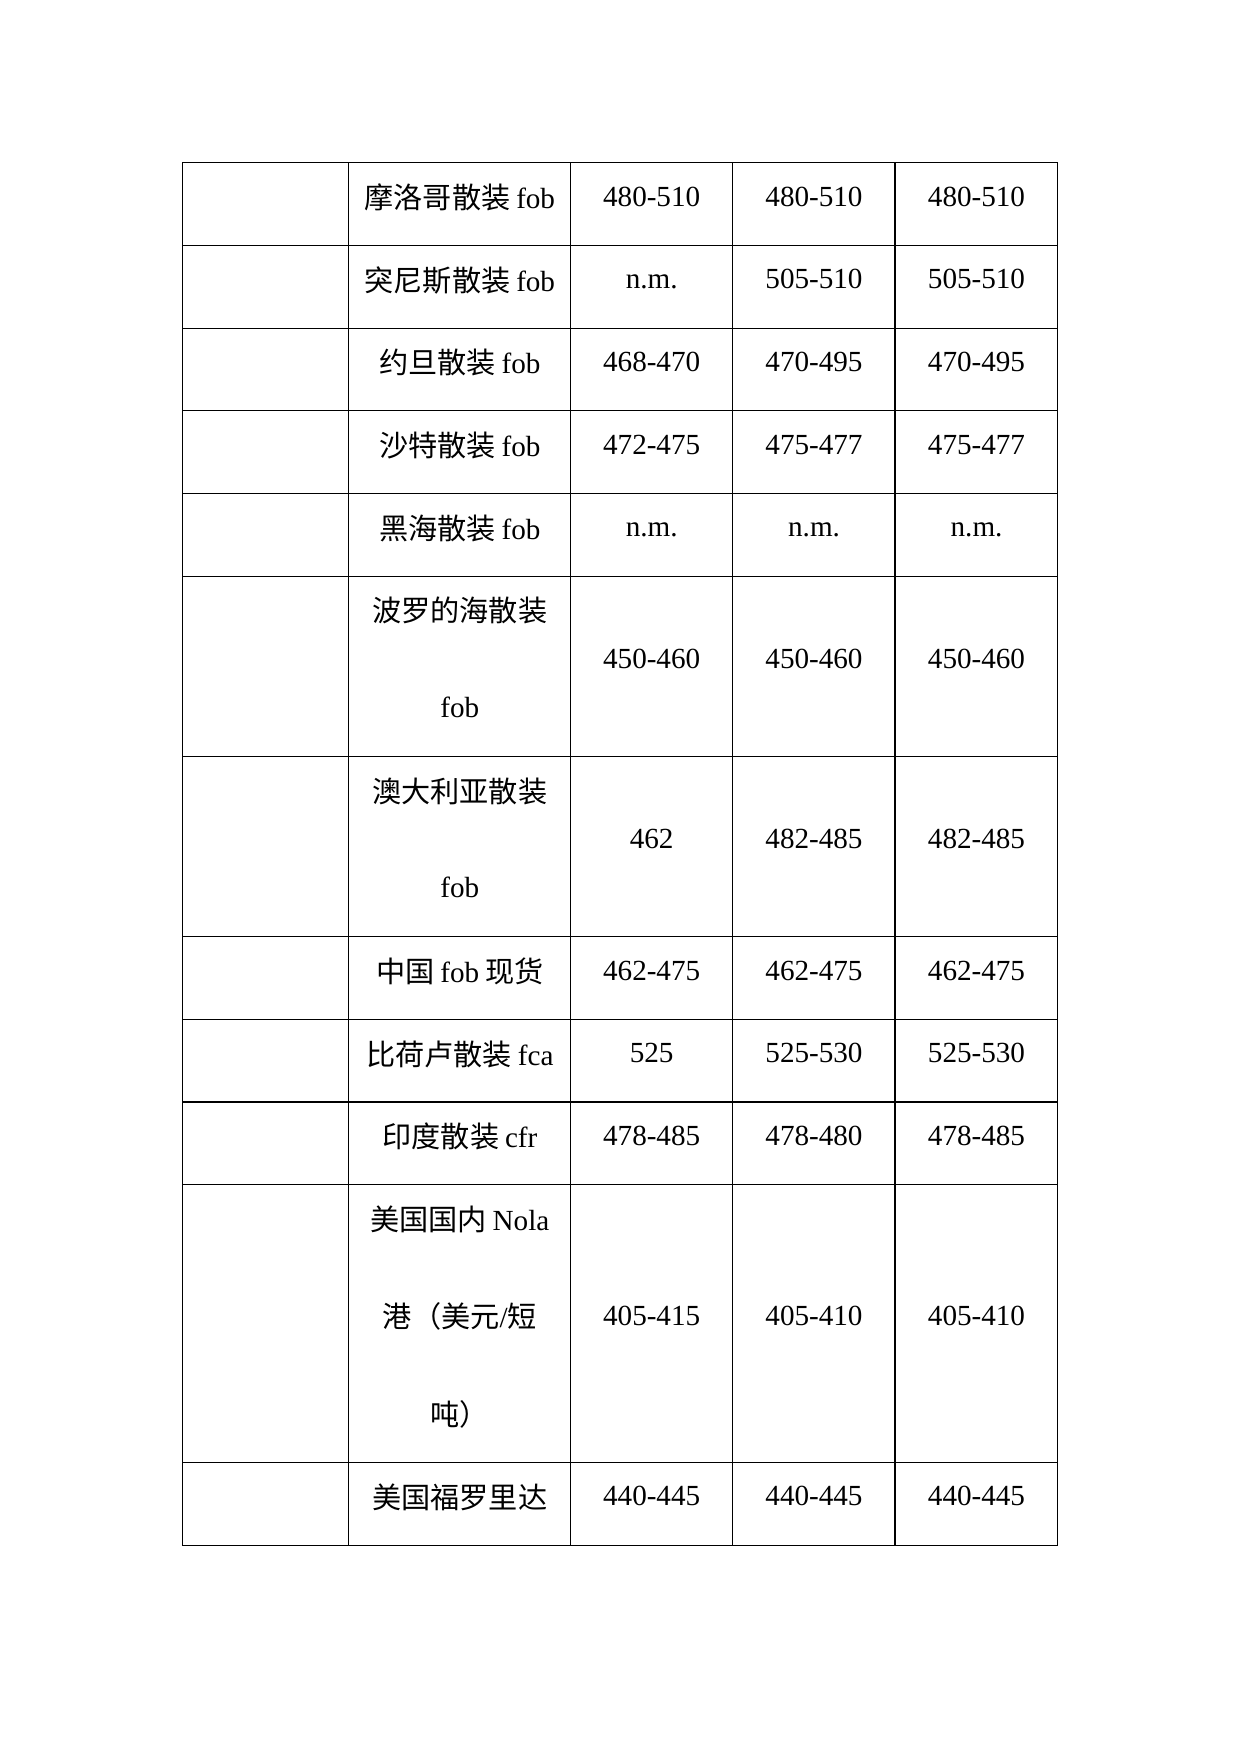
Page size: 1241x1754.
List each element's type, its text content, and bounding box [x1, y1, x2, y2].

table_cell [183, 937, 348, 1019]
table_cell 482-485 [896, 757, 1057, 936]
table_cell 美国福罗里达中部（美元/短吨） [349, 1463, 570, 1544]
table_cell [183, 577, 348, 756]
table_cell 405-415 [571, 1185, 732, 1462]
table_cell 480-510 [733, 163, 894, 245]
table_cell 440-445 [733, 1463, 894, 1544]
table_cell 沙特散装fob [349, 411, 570, 493]
table_cell 405-410 [896, 1185, 1057, 1462]
table_cell 约旦散装fob [349, 329, 570, 410]
table_cell 505-510 [733, 246, 894, 327]
table_cell 475-477 [733, 411, 894, 493]
table_cell [183, 246, 348, 327]
table_cell [183, 494, 348, 576]
table_cell 525 [571, 1020, 732, 1101]
table_cell 462 [571, 757, 732, 936]
table_cell 462-475 [896, 937, 1057, 1019]
table_cell [183, 757, 348, 936]
table_cell [183, 1020, 348, 1101]
table_cell 450-460 [896, 577, 1057, 756]
table_cell 波罗的海散装fob [349, 577, 570, 756]
table_cell 450-460 [733, 577, 894, 756]
table_cell 468-470 [571, 329, 732, 410]
table_cell 462-475 [733, 937, 894, 1019]
table_cell 黑海散装fob [349, 494, 570, 576]
table_cell 480-510 [571, 163, 732, 245]
table_cell 478-485 [571, 1103, 732, 1184]
table_cell n.m. [571, 494, 732, 576]
table_cell 美国国内Nola港（美元/短吨） [349, 1185, 570, 1462]
table_cell [183, 329, 348, 410]
table_cell 澳大利亚散装fob [349, 757, 570, 936]
table_cell 525-530 [733, 1020, 894, 1101]
table_cell 摩洛哥散装fob [349, 163, 570, 245]
table_cell [183, 1185, 348, 1462]
table_cell [183, 1103, 348, 1184]
table_cell 505-510 [896, 246, 1057, 327]
table_cell 中国fob现货 [349, 937, 570, 1019]
table_cell 440-445 [571, 1463, 732, 1544]
table_cell [183, 411, 348, 493]
table_cell 475-477 [896, 411, 1057, 493]
table_cell 470-495 [733, 329, 894, 410]
table_cell n.m. [896, 494, 1057, 576]
table_cell 470-495 [896, 329, 1057, 410]
table_cell 525-530 [896, 1020, 1057, 1101]
table_cell 482-485 [733, 757, 894, 936]
table_cell n.m. [571, 246, 732, 327]
table_cell 462-475 [571, 937, 732, 1019]
table_cell 突尼斯散装fob [349, 246, 570, 327]
table_cell 405-410 [733, 1185, 894, 1462]
table_cell 478-485 [896, 1103, 1057, 1184]
table_cell [183, 1463, 348, 1544]
table_cell 印度散装cfr [349, 1103, 570, 1184]
table_cell 478-480 [733, 1103, 894, 1184]
table_cell n.m. [733, 494, 894, 576]
table_cell 440-445 [896, 1463, 1057, 1544]
table_cell [183, 163, 348, 245]
table_cell 比荷卢散装fca [349, 1020, 570, 1101]
table_cell 472-475 [571, 411, 732, 493]
table_cell 480-510 [896, 163, 1057, 245]
table_cell 450-460 [571, 577, 732, 756]
